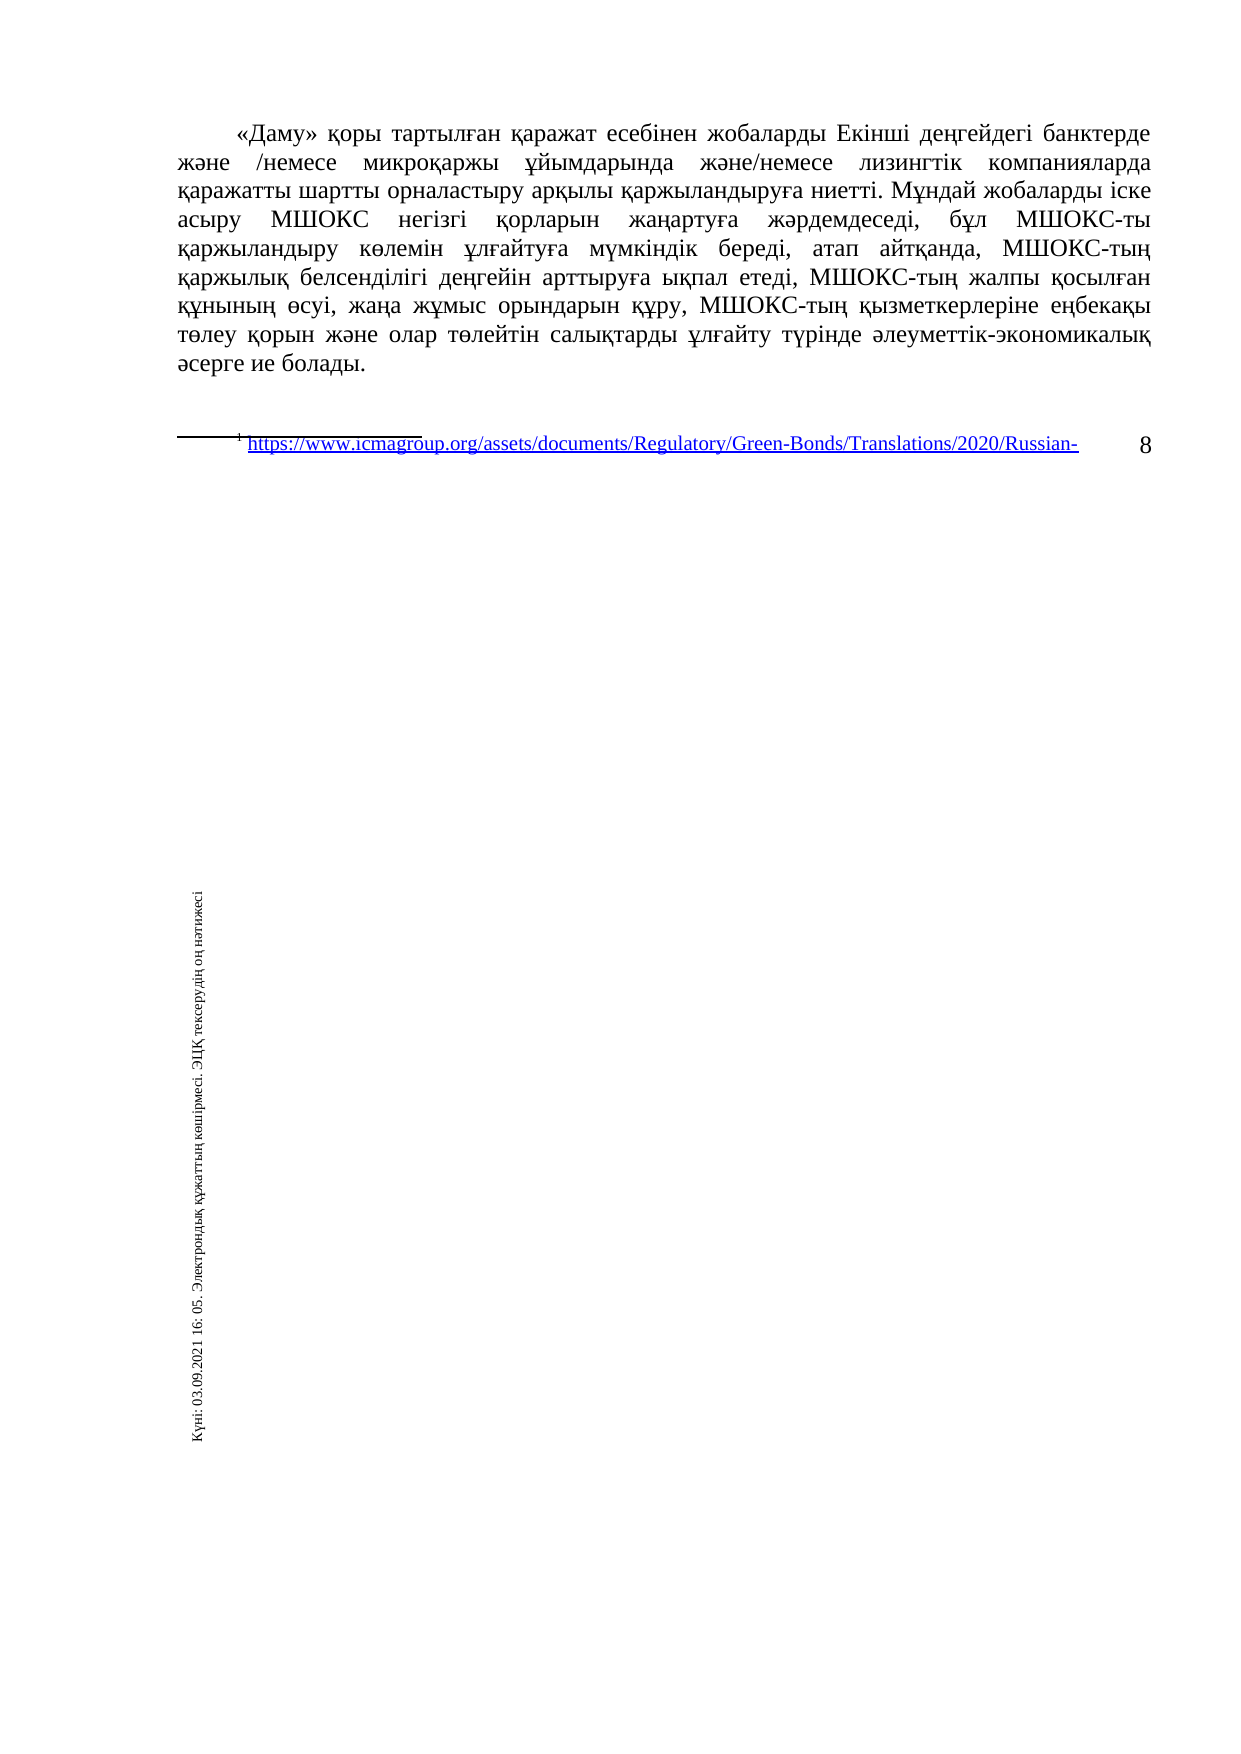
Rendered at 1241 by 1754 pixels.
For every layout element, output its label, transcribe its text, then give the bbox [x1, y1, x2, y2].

text «Даму» қоры тартылған қаражат есебінен жобаларды Екінші деңгейдегі банктерде және /немесе микроқаржы ұйымдарында және/немесе лизингтік компанияларда қаражатты шартты орналастыру арқылы қаржыландыруға ниетті. Мұндай жобаларды іске асыру МШОКС негізгі қорларын жаңартуға жәрдемдеседі, бұл МШОКС-ты қаржыландыру көлемін ұлғайтуға мүмкіндік береді, атап айтқанда, МШОКС-тың қаржылық белсенділігі деңгейін арттыруға ықпал етеді, МШОКС-тың жалпы қосылған құнының өсуі, жаңа жұмыс орындарын құру, МШОКС-тың қызметкерлеріне еңбекақы төлеу қорын және олар төлейтін салықтарды ұлғайту түрінде әлеуметтік-экономикалық әсерге ие болады. [177, 118, 1152, 377]
